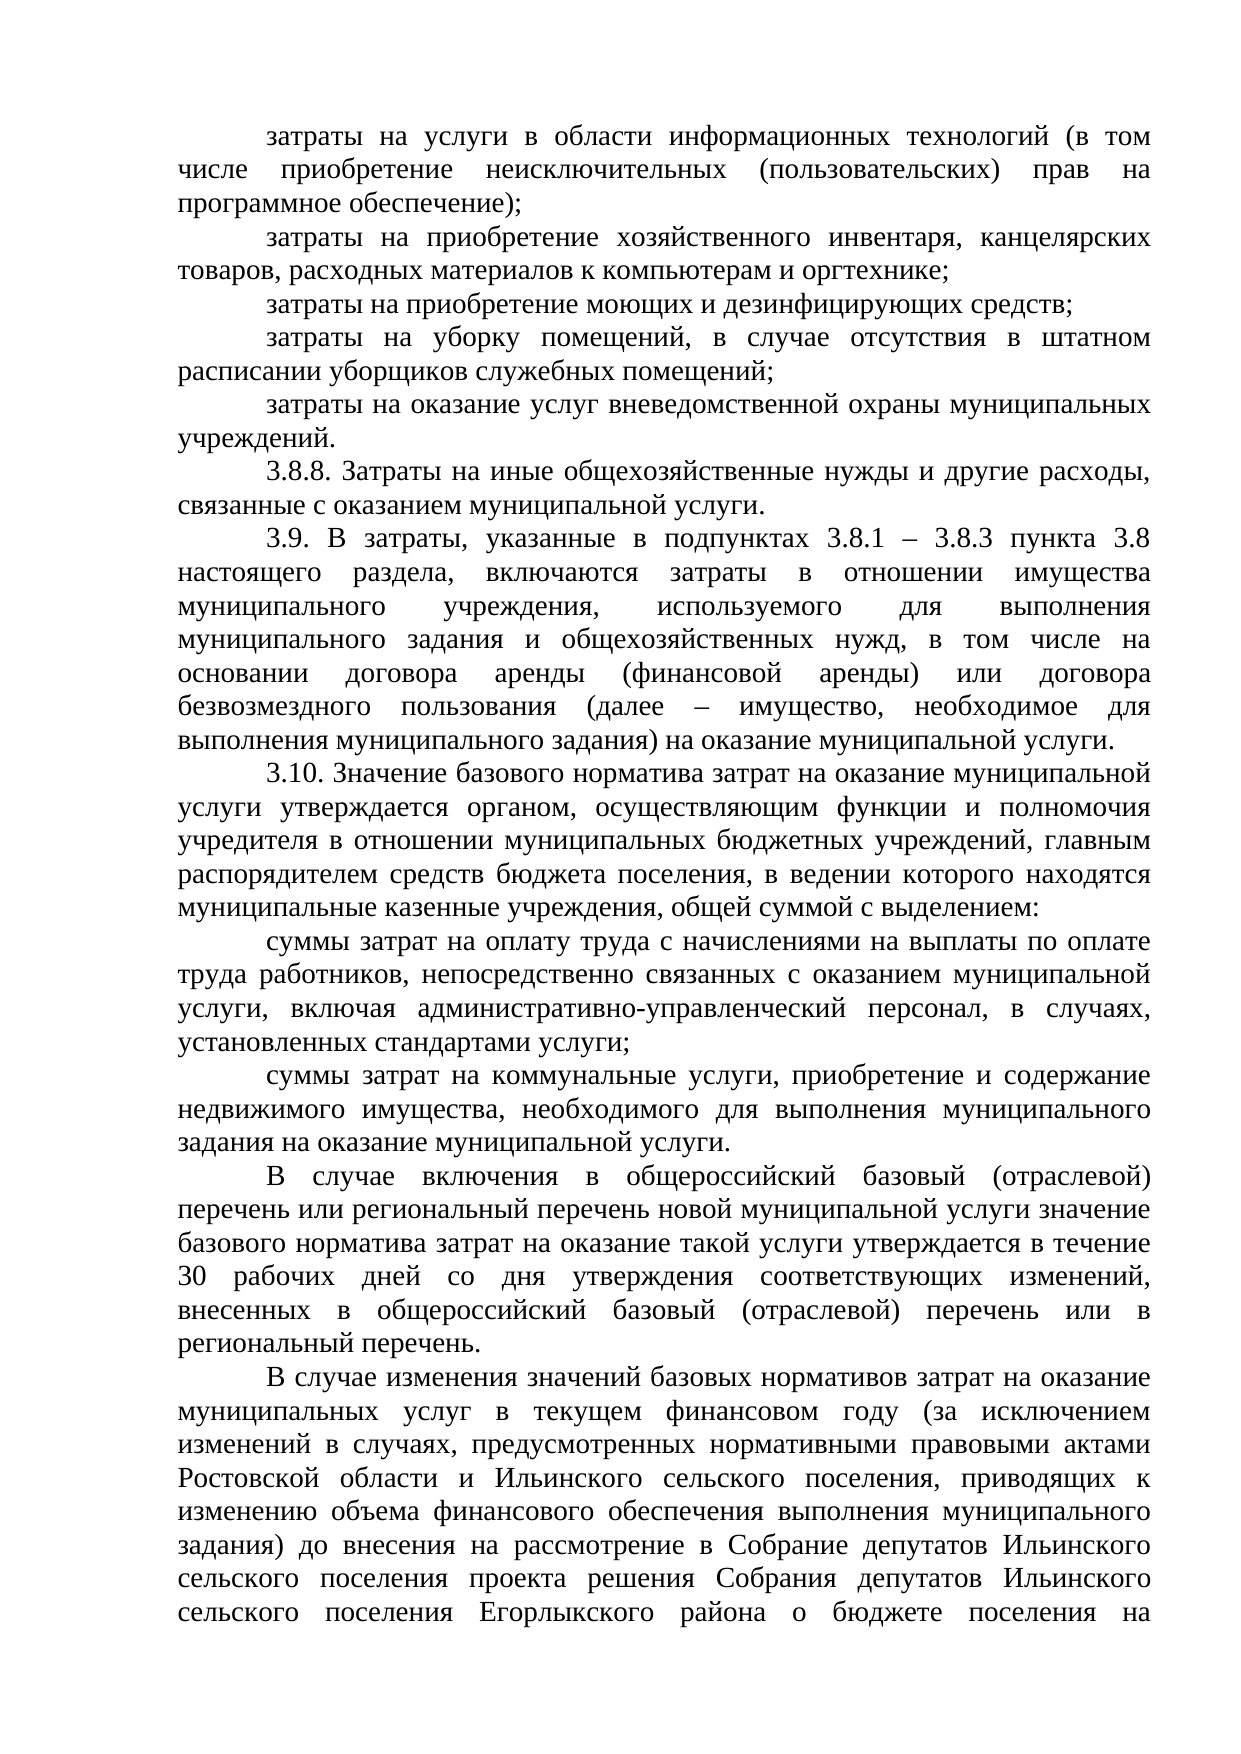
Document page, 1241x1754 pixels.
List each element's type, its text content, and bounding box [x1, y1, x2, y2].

text затраты на приобретение хозяйственного инвентаря, канцелярских товаров, расходных материалов к компьютерам и оргтехнике; [177, 219, 1152, 286]
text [177, 1359, 1152, 1627]
text затраты на уборку помещений, в случае отсутствия в штатном расписании уборщиков служебных помещений; [177, 319, 1152, 386]
text суммы затрат на коммунальные услуги, приобретение и содержание недвижимого имущества, необходимого для выполнения муниципального задания на оказание муниципальной услуги. [177, 1057, 1152, 1158]
text суммы затрат на оплату труда с начислениями на выплаты по оплате труда работников, непосредственно связанных с оказанием муниципальной услуги, включая административно-управленческий персонал, в случаях, установленных стандартами услуги; [177, 923, 1152, 1057]
text 3.8.8. Затраты на иные общехозяйственные нужды и другие расходы, связанные с оказанием муниципальной услуги. [177, 453, 1152, 521]
text 3.10. Значение базового норматива затрат на оказание муниципальной услуги утверждается органом, осуществляющим функции и полномочия учредителя в отношении муниципальных бюджетных учреждений, главным распорядителем средств бюджета поселения, в ведении которого находятся муниципальные казенные учреждения, общей суммой с выделением: [177, 755, 1152, 923]
text 3.9. В затраты, указанные в подпунктах 3.8.1 – 3.8.3 пункта 3.8 настоящего раздела, включаются затраты в отношении имущества муниципального учреждения, используемого для выполнения муниципального задания и общехозяйственных нужд, в том числе на основании договора аренды (финансовой аренды) или договора безвозмездного пользования (далее – имущество, необходимое для выполнения муниципального задания) на оказание муниципальной услуги. [177, 521, 1152, 755]
text В случае включения в общероссийский базовый (отраслевой) перечень или региональный перечень новой муниципальной услуги значение базового норматива затрат на оказание такой услуги утверждается в течение 30 рабочих дней со дня утверждения соответствующих изменений, внесенных в общероссийский базовый (отраслевой) перечень или в региональный перечень. [177, 1158, 1152, 1359]
text затраты на оказание услуг вневедомственной охраны муниципальных учреждений. [177, 386, 1152, 453]
text затраты на услуги в области информационных технологий (в том числе приобретение неисключительных (пользовательских) прав на программное обеспечение); [177, 118, 1152, 219]
text затраты на приобретение моющих и дезинфицирующих средств; [177, 286, 1152, 319]
